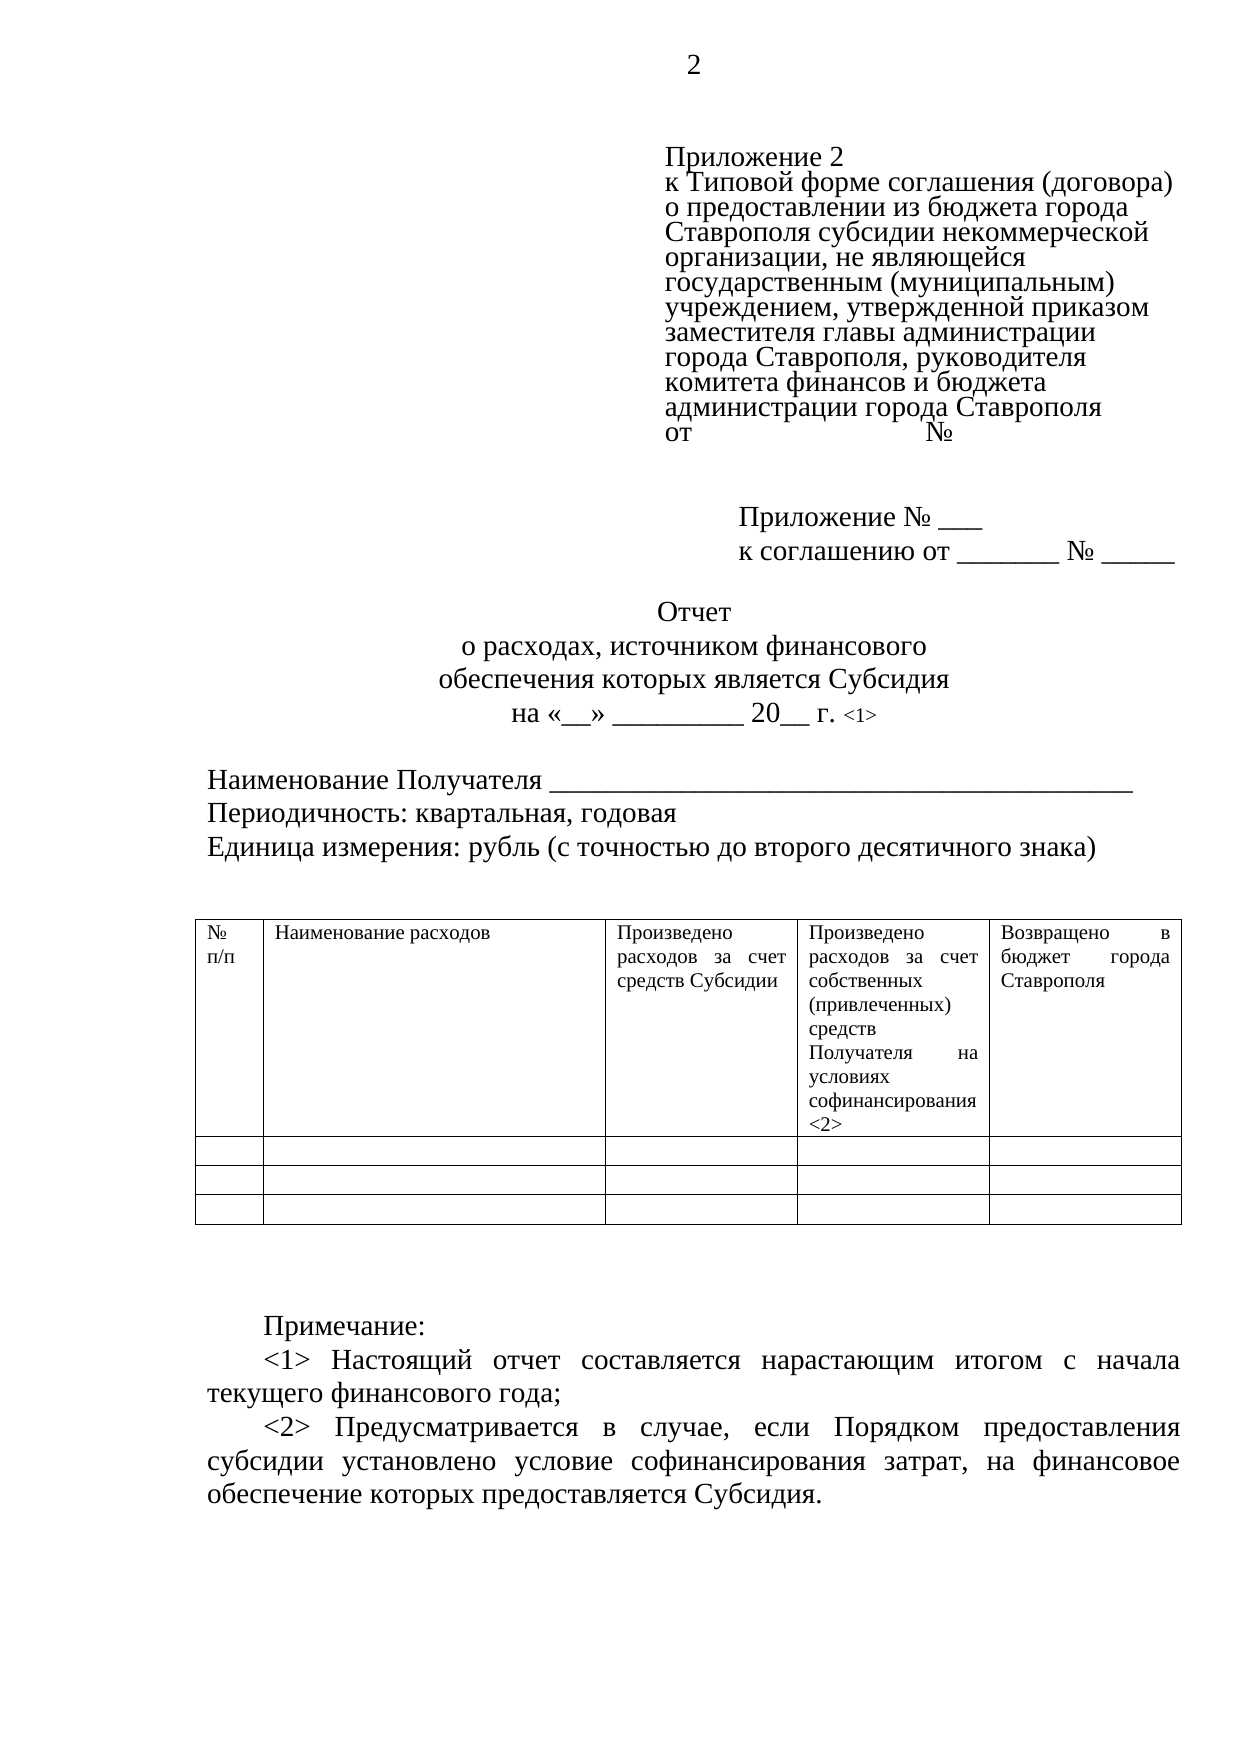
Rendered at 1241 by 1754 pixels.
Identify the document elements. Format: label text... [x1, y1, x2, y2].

table_cell [990, 1166, 1181, 1194]
table_cell [264, 1166, 605, 1194]
table_cell [264, 1195, 605, 1223]
table_cell [196, 1137, 263, 1165]
text к Типовой форме соглашения (договора) [811, 171, 1048, 196]
table_cell [606, 1137, 797, 1165]
text на «__» _________ 20__ г. <1> [207, 695, 1181, 728]
table_cell [606, 1166, 797, 1194]
table_cell [798, 1166, 989, 1194]
table_cell [264, 1137, 605, 1165]
text Наименование Получателя ________________________________________ [207, 762, 1181, 796]
table_header № п/п [196, 920, 263, 1136]
text о предоставлении из бюджета города Ставрополя субсидии некоммерческой организации, не являющейся государственным (муниципальным) учреждением, утвержденной приказом [664, 196, 1181, 321]
text заместителя главы администрации [664, 321, 1181, 346]
table_header Произведено расходов за счет средств Субсидии [606, 920, 797, 1136]
text комитета финансов и бюджета [797, 371, 1181, 396]
table_cell [990, 1195, 1181, 1223]
table_cell [798, 1195, 989, 1223]
text Отчет [207, 594, 1181, 628]
text обеспечения которых является Субсидия [207, 661, 1181, 695]
text комитета финансов и бюджета [664, 371, 794, 396]
table_header Наименование расходов [264, 920, 605, 1136]
text к соглашению от _______ № _____ [738, 533, 1181, 566]
text Единица измерения: рубль (с точностью до второго десятичного знака) [207, 829, 1181, 863]
text от № [207, 421, 1181, 446]
table_header Произведено расходов за счет собственных (привлеченных) средств Получателя на условиях софинансирования <2> [798, 920, 989, 1136]
text Периодичность: квартальная, годовая [207, 796, 1181, 829]
text Приложение № ___ [738, 499, 1181, 533]
text Приложение 2 [664, 146, 1181, 171]
text города Ставрополя, руководителя [664, 346, 1181, 371]
table_cell [196, 1166, 263, 1194]
table_cell [798, 1137, 989, 1165]
text <2> Предусматривается в случае, если Порядком предоставления субсидии установлено условие софинансирования затрат, на финансовое обеспечение которых предоставляется Субсидия. [207, 1409, 1181, 1510]
text к Типовой форме соглашения (договора) [1045, 171, 1181, 196]
table_cell [990, 1137, 1181, 1165]
text к Типовой форме соглашения (договора) [664, 171, 808, 196]
text <1> Настоящий отчет составляется нарастающим итогом с начала текущего финансового года; [207, 1342, 1181, 1409]
text администрации города Ставрополя [664, 396, 1181, 421]
text Примечание: [207, 1308, 1181, 1342]
table_cell [606, 1195, 797, 1223]
table_header Возвращено в бюджет города Ставрополя [990, 920, 1181, 1136]
text о расходах, источником финансового [207, 628, 1181, 661]
table_cell [196, 1195, 263, 1223]
